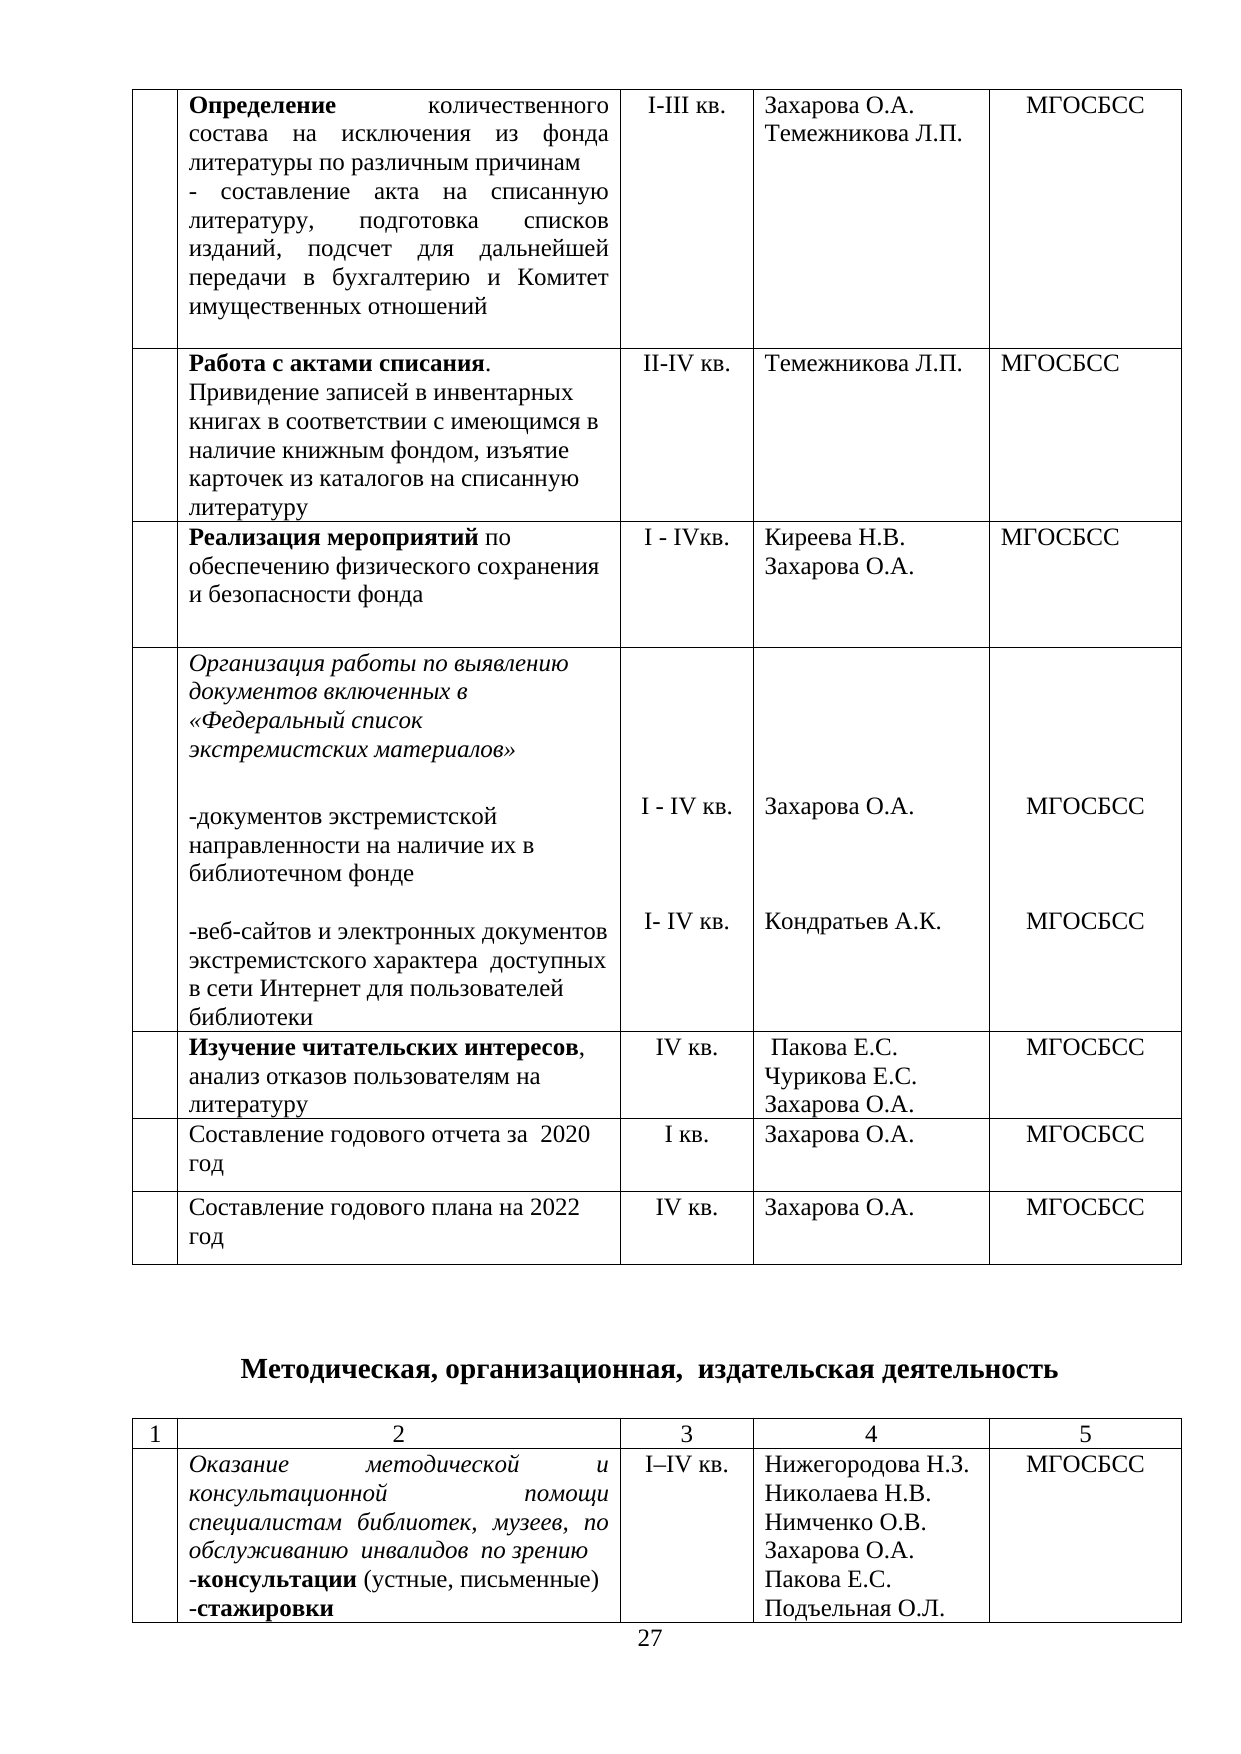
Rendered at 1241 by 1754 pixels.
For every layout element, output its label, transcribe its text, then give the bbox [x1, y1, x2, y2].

table_cell Захарова О.А. Темежникова Л.П. [754, 90, 989, 347]
table_cell II-IV кв. [621, 349, 753, 521]
table_cell [133, 1192, 177, 1264]
table_header 4 [754, 1419, 989, 1448]
table_cell Составление годового отчета за 2020 год [178, 1119, 620, 1191]
table_cell [133, 1032, 177, 1118]
table_cell Пакова Е.С. Чурикова Е.С. Захарова О.А. [754, 1032, 989, 1118]
table_cell МГОСБСС [990, 522, 1181, 647]
table_header 2 [178, 1419, 620, 1448]
table_cell Составление годового плана на 2022 год [178, 1192, 620, 1264]
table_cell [754, 1449, 989, 1622]
table_cell МГОСБСС [990, 1449, 1181, 1622]
table_cell [133, 522, 177, 647]
table_cell МГОСБСС [990, 1192, 1181, 1264]
table_header 3 [621, 1419, 753, 1448]
table_cell [133, 90, 177, 347]
text Методическая, организационная, издательская деятельность [148, 1351, 1152, 1385]
table_cell Определение количественного состава на исключения из фонда литературы по различным причинам - составление акта на списанную литературу, подготовка списков изданий, подсчет для дальнейшей передачи в бухгалтерию и Комитет имущественных отношений [178, 90, 620, 347]
table_cell МГОСБСС [990, 1032, 1181, 1118]
table_cell Изучение читательских интересов, анализ отказов пользователям на литературу [178, 1032, 620, 1118]
table_cell Организация работы по выявлению документов включенных в «Федеральный список экстремистских материалов» -документов экстремистской направленности на наличие их в библиотечном фонде -веб-сайтов и электронных документов экстремистского характера доступных в сети Интернет для пользователей библиотеки [178, 648, 620, 1031]
table_cell I–IV кв. [621, 1449, 753, 1622]
table_cell [133, 349, 177, 521]
table_cell I кв. [621, 1119, 753, 1191]
table_cell Киреева Н.В. Захарова О.А. [754, 522, 989, 647]
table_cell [178, 1449, 620, 1622]
table_cell IV кв. [621, 1032, 753, 1118]
table_cell I - IV кв. I- IV кв. [621, 648, 753, 1031]
table_cell IV кв. [621, 1192, 753, 1264]
table_cell МГОСБСС [990, 1119, 1181, 1191]
table_cell [133, 1449, 177, 1622]
table_cell МГОСБСС [990, 349, 1181, 521]
table_cell I - IVкв. [621, 522, 753, 647]
table_cell Захарова О.А. Кондратьев А.К. [754, 648, 989, 1031]
table_cell Захарова О.А. [754, 1119, 989, 1191]
table_header 5 [990, 1419, 1181, 1448]
table_cell Захарова О.А. [754, 1192, 989, 1264]
table_header 1 [133, 1419, 177, 1448]
table_cell Реализация мероприятий по обеспечению физического сохранения и безопасности фонда [178, 522, 620, 647]
table_cell Темежникова Л.П. [754, 349, 989, 521]
table_cell [133, 648, 177, 1031]
table_cell МГОСБСС МГОСБСС [990, 648, 1181, 1031]
table_cell [133, 1119, 177, 1191]
table_cell I-III кв. [621, 90, 753, 347]
table_cell Работа с актами списания. Привидение записей в инвентарных книгах в соответствии с имеющимся в наличие книжным фондом, изъятие карточек из каталогов на списанную литературу [178, 349, 620, 521]
table_cell МГОСБСС [990, 90, 1181, 347]
